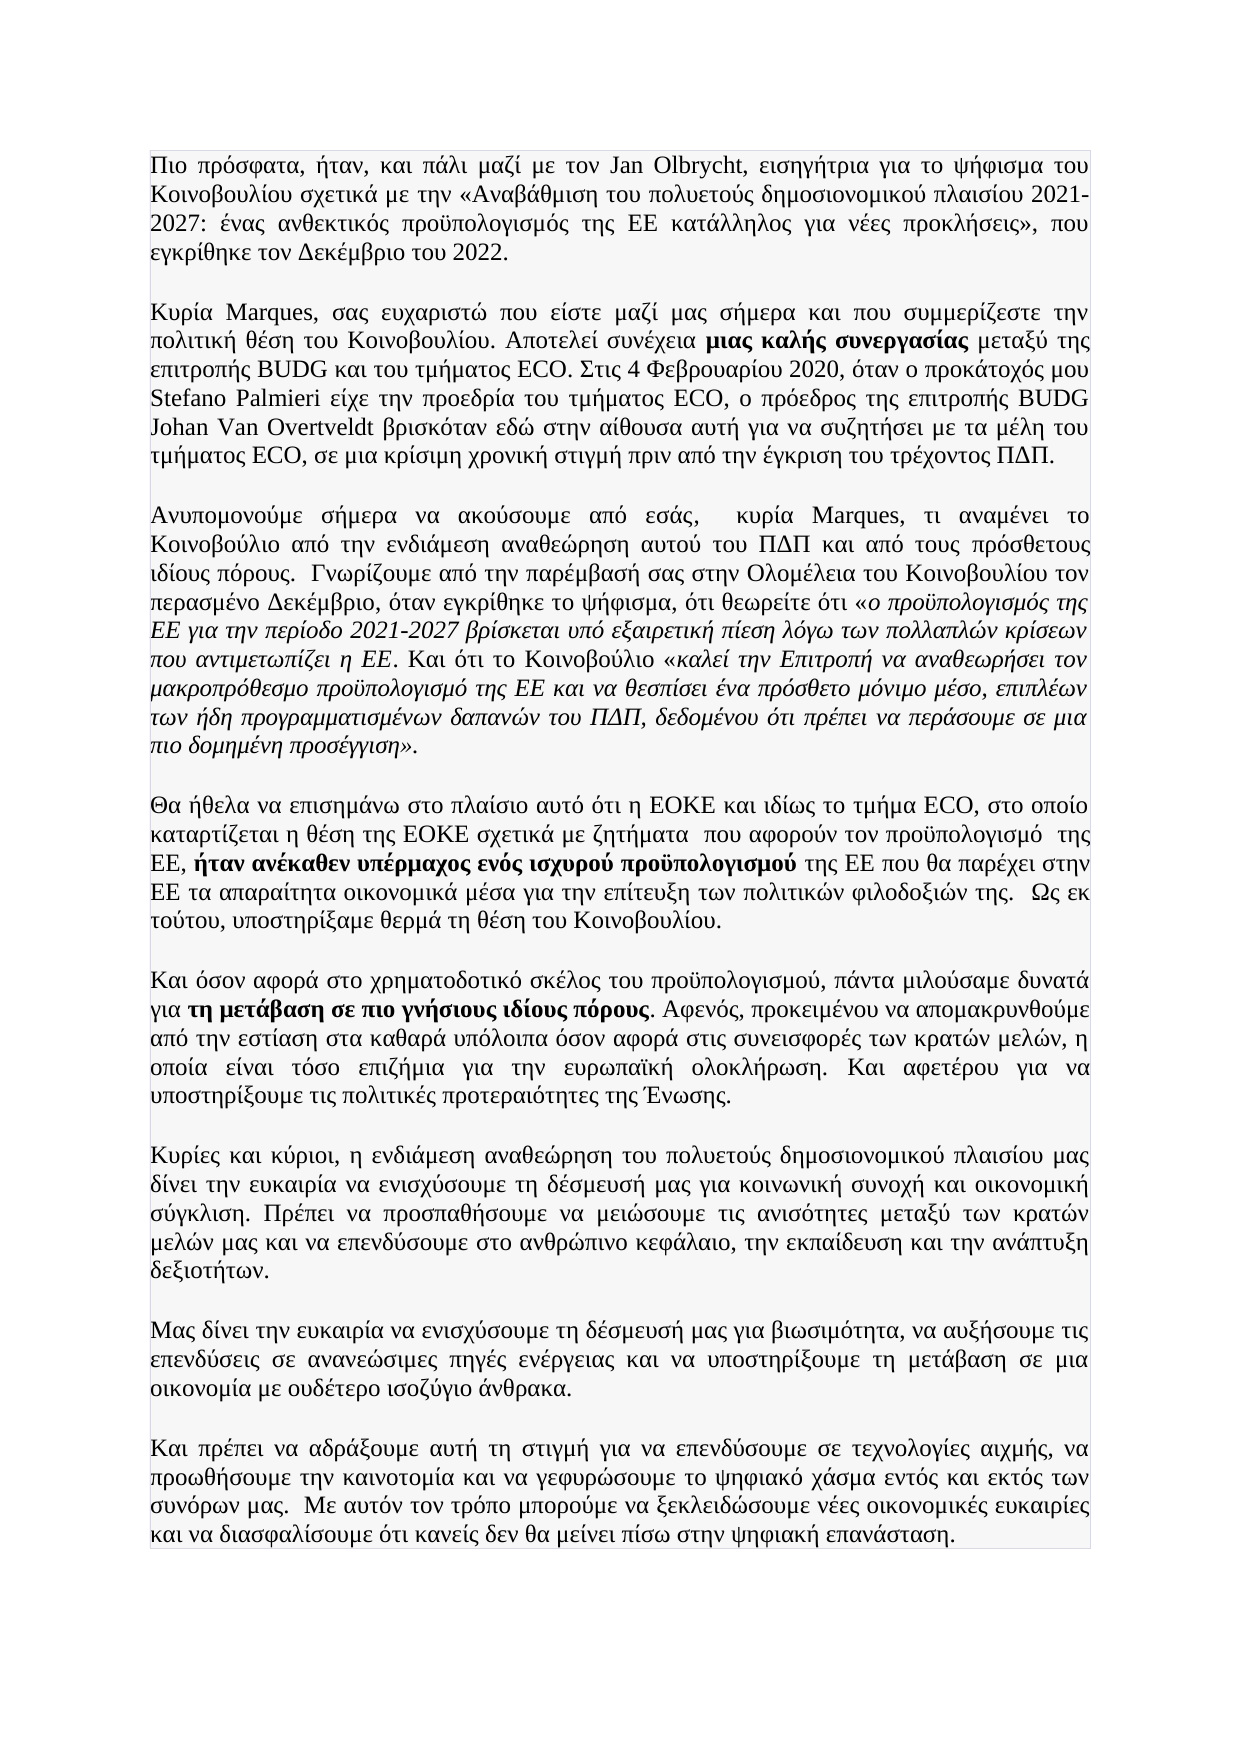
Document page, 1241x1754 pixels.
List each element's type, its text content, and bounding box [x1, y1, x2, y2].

text Μας δίνει την ευκαιρία να ενισχύσουμε τη δέσμευσή μας για βιωσιμότητα, να αυξήσουμε τις επενδύσεις σε ανανεώσιμες πηγές ενέργειας και να υποστηρίξουμε τη μετάβαση σε μια οικονομία με ουδέτερο ισοζύγιο άνθρακα. [151, 1315, 1090, 1402]
text Και πρέπει να αδράξουμε αυτή τη στιγμή για να επενδύσουμε σε τεχνολογίες αιχμής, να προωθήσουμε την καινοτομία και να γεφυρώσουμε το ψηφιακό χάσμα εντός και εκτός των συνόρων μας. Με αυτόν τον τρόπο μπορούμε να ξεκλειδώσουμε νέες οικονομικές ευκαιρίες και να διασφαλίσουμε ότι κανείς δεν θα μείνει πίσω στην ψηφιακή επανάσταση. [151, 1432, 1090, 1548]
text Ανυπομονούμε σήμερα να ακούσουμε από εσάς, κυρία Marques, τι αναμένει το Κοινοβούλιο από την ενδιάμεση αναθεώρηση αυτού του ΠΔΠ και από τους πρόσθετους ιδίους πόρους. Γνωρίζουμε από την παρέμβασή σας στην Ολομέλεια του Κοινοβουλίου τον περασμένο Δεκέμβριο, όταν εγκρίθηκε το ψήφισμα, ότι θεωρείτε ότι «ο προϋπολογισμός της ΕΕ για την περίοδο 2021-2027 βρίσκεται υπό εξαιρετική πίεση λόγω των πολλαπλών κρίσεων που αντιμετωπίζει η ΕΕ. Και ότι το Κοινοβούλιο «καλεί την Επιτροπή να αναθεωρήσει τον μακροπρόθεσμο προϋπολογισμό της ΕΕ και να θεσπίσει ένα πρόσθετο μόνιμο μέσο, επιπλέων των ήδη προγραμματισμένων δαπανών του ΠΔΠ, δεδομένου ότι πρέπει να περάσουμε σε μια πιο δομημένη προσέγγιση». [151, 500, 1090, 759]
text Θα ήθελα να επισημάνω στο πλαίσιο αυτό ότι η ΕΟΚΕ και ιδίως το τμήμα ECO, στο οποίο καταρτίζεται η θέση της ΕΟΚΕ σχετικά με ζητήματα που αφορούν τον προϋπολογισμό της ΕΕ, ήταν ανέκαθεν υπέρμαχος ενός ισχυρού προϋπολογισμού της ΕΕ που θα παρέχει στην ΕΕ τα απαραίτητα οικονομικά μέσα για την επίτευξη των πολιτικών φιλοδοξιών της. Ως εκ τούτου, υποστηρίξαμε θερμά τη θέση του Κοινοβουλίου. [151, 790, 1090, 934]
text Κυρίες και κύριοι, η ενδιάμεση αναθεώρηση του πολυετούς δημοσιονομικού πλαισίου μας δίνει την ευκαιρία να ενισχύσουμε τη δέσμευσή μας για κοινωνική συνοχή και οικονομική σύγκλιση. Πρέπει να προσπαθήσουμε να μειώσουμε τις ανισότητες μεταξύ των κρατών μελών μας και να επενδύσουμε στο ανθρώπινο κεφάλαιο, την εκπαίδευση και την ανάπτυξη δεξιοτήτων. [151, 1140, 1090, 1284]
text Κυρία Marques, σας ευχαριστώ που είστε μαζί μας σήμερα και που συμμερίζεστε την πολιτική θέση του Κοινοβουλίου. Αποτελεί συνέχεια μιας καλής συνεργασίας μεταξύ της επιτροπής BUDG και του τμήματος ECO. Στις 4 Φεβρουαρίου 2020, όταν ο προκάτοχός μου Stefano Palmieri είχε την προεδρία του τμήματος ECO, ο πρόεδρος της επιτροπής BUDG Johan Van Overtveldt βρισκόταν εδώ στην αίθουσα αυτή για να συζητήσει με τα μέλη του τμήματος ECO, σε μια κρίσιμη χρονική στιγμή πριν από την έγκριση του τρέχοντος ΠΔΠ. [151, 296, 1090, 469]
text Και όσον αφορά στο χρηματοδοτικό σκέλος του προϋπολογισμού, πάντα μιλούσαμε δυνατά για τη μετάβαση σε πιο γνήσιους ιδίους πόρους. Αφενός, προκειμένου να απομακρυνθούμε από την εστίαση στα καθαρά υπόλοιπα όσον αφορά στις συνεισφορές των κρατών μελών, η οποία είναι τόσο επιζήμια για την ευρωπαϊκή ολοκλήρωση. Και αφετέρου για να υποστηρίξουμε τις πολιτικές προτεραιότητες της Ένωσης. [151, 965, 1090, 1109]
text Πιο πρόσφατα, ήταν, και πάλι μαζί με τον Jan Olbrycht, εισηγήτρια για το ψήφισμα του Κοινοβουλίου σχετικά με την «Αναβάθμιση του πολυετούς δημοσιονομικού πλαισίου 2021-2027: ένας ανθεκτικός προϋπολογισμός της ΕΕ κατάλληλος για νέες προκλήσεις», που εγκρίθηκε τον Δεκέμβριο του 2022. [151, 151, 1090, 266]
